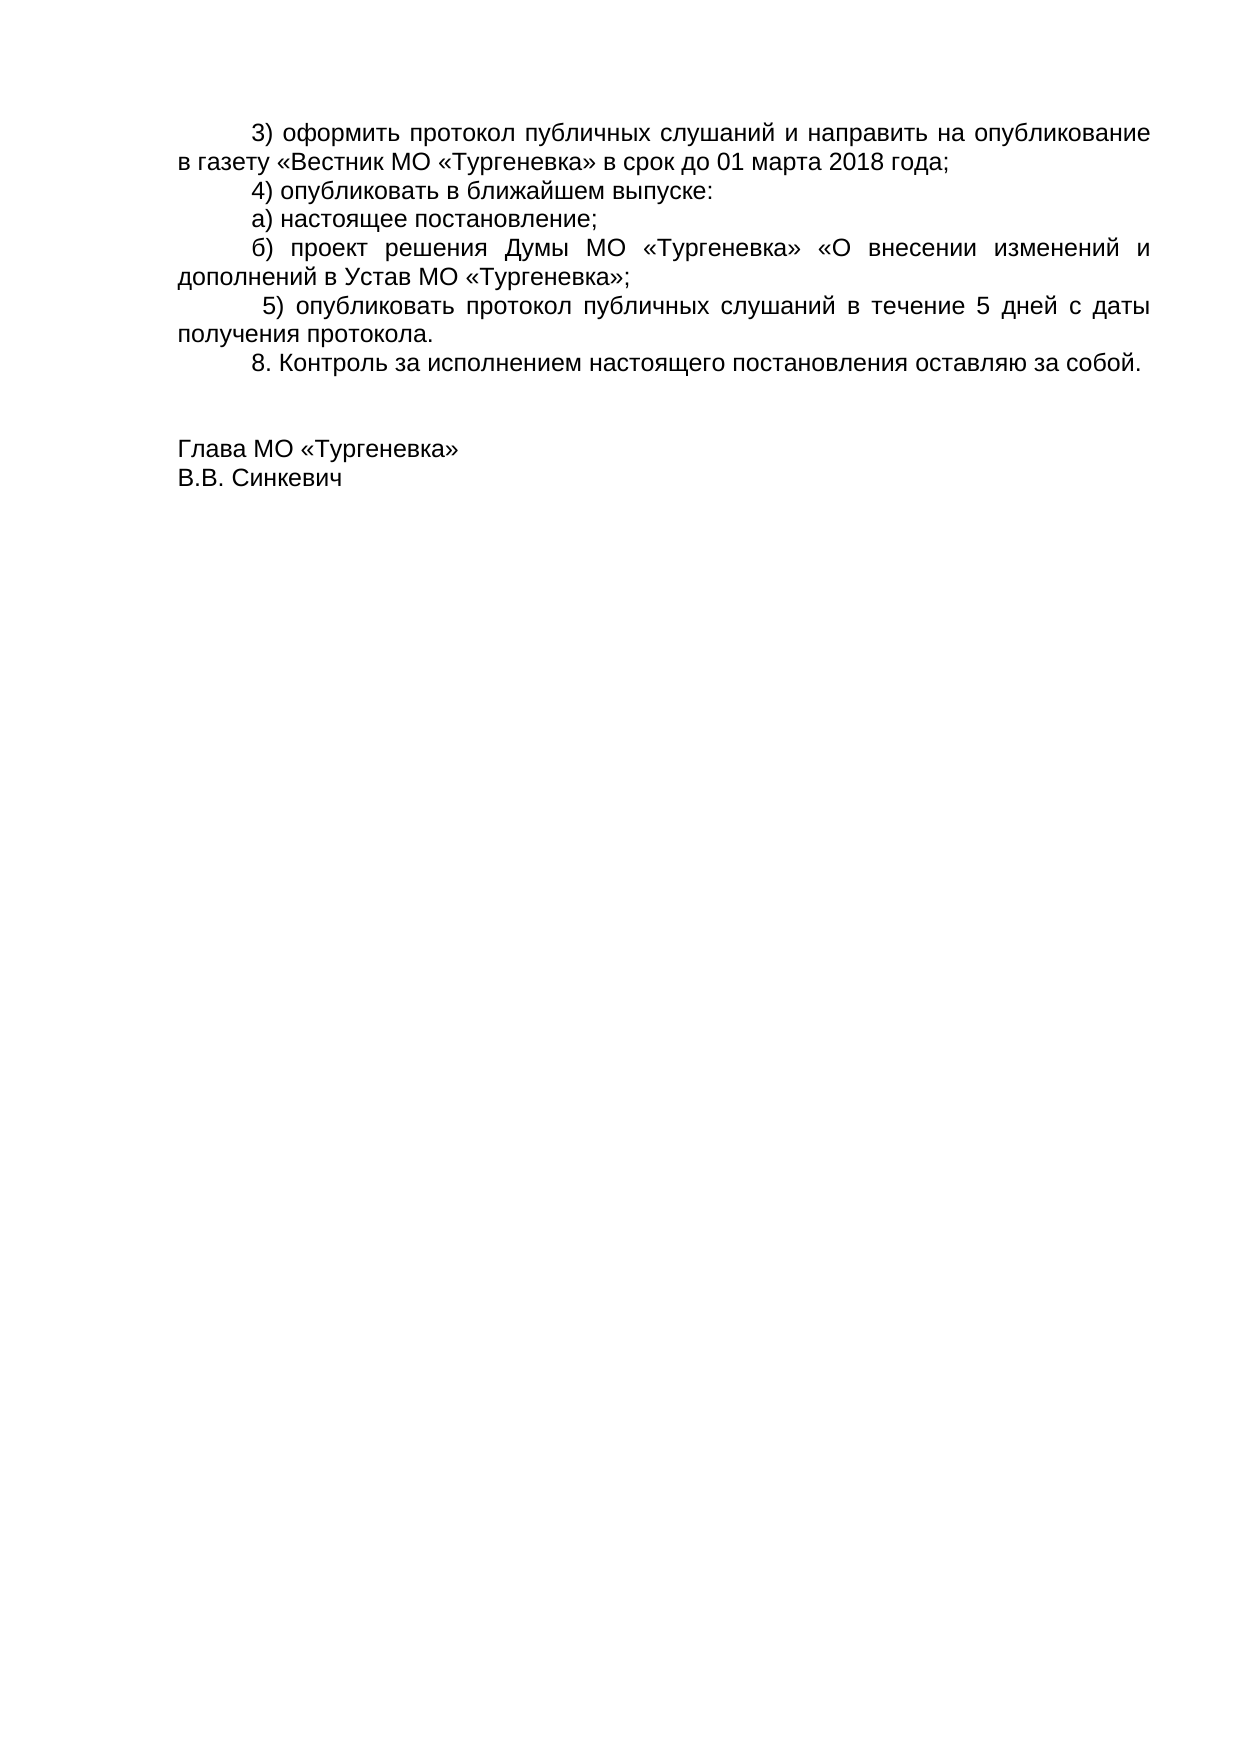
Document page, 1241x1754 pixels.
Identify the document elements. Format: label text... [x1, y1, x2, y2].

text а) настоящее постановление; [177, 204, 1152, 233]
text б) проект решения Думы МО «Тургеневка» «О внесении изменений и дополнений в Устав МО «Тургеневка»; [177, 233, 1152, 291]
text 4) опубликовать в ближайшем выпуске: [177, 176, 1152, 204]
text 8. Контроль за исполнением настоящего постановления оставляю за собой. [177, 348, 1152, 377]
text 5) опубликовать протокол публичных слушаний в течение 5 дней с даты получения протокола. [177, 291, 1152, 348]
text 3) оформить протокол публичных слушаний и направить на опубликование в газету «Вестник МО «Тургеневка» в срок до 01 марта 2018 года; [177, 118, 1152, 176]
text В.В. Синкевич [177, 463, 1152, 492]
text Глава МО «Тургеневка» [177, 434, 1152, 463]
